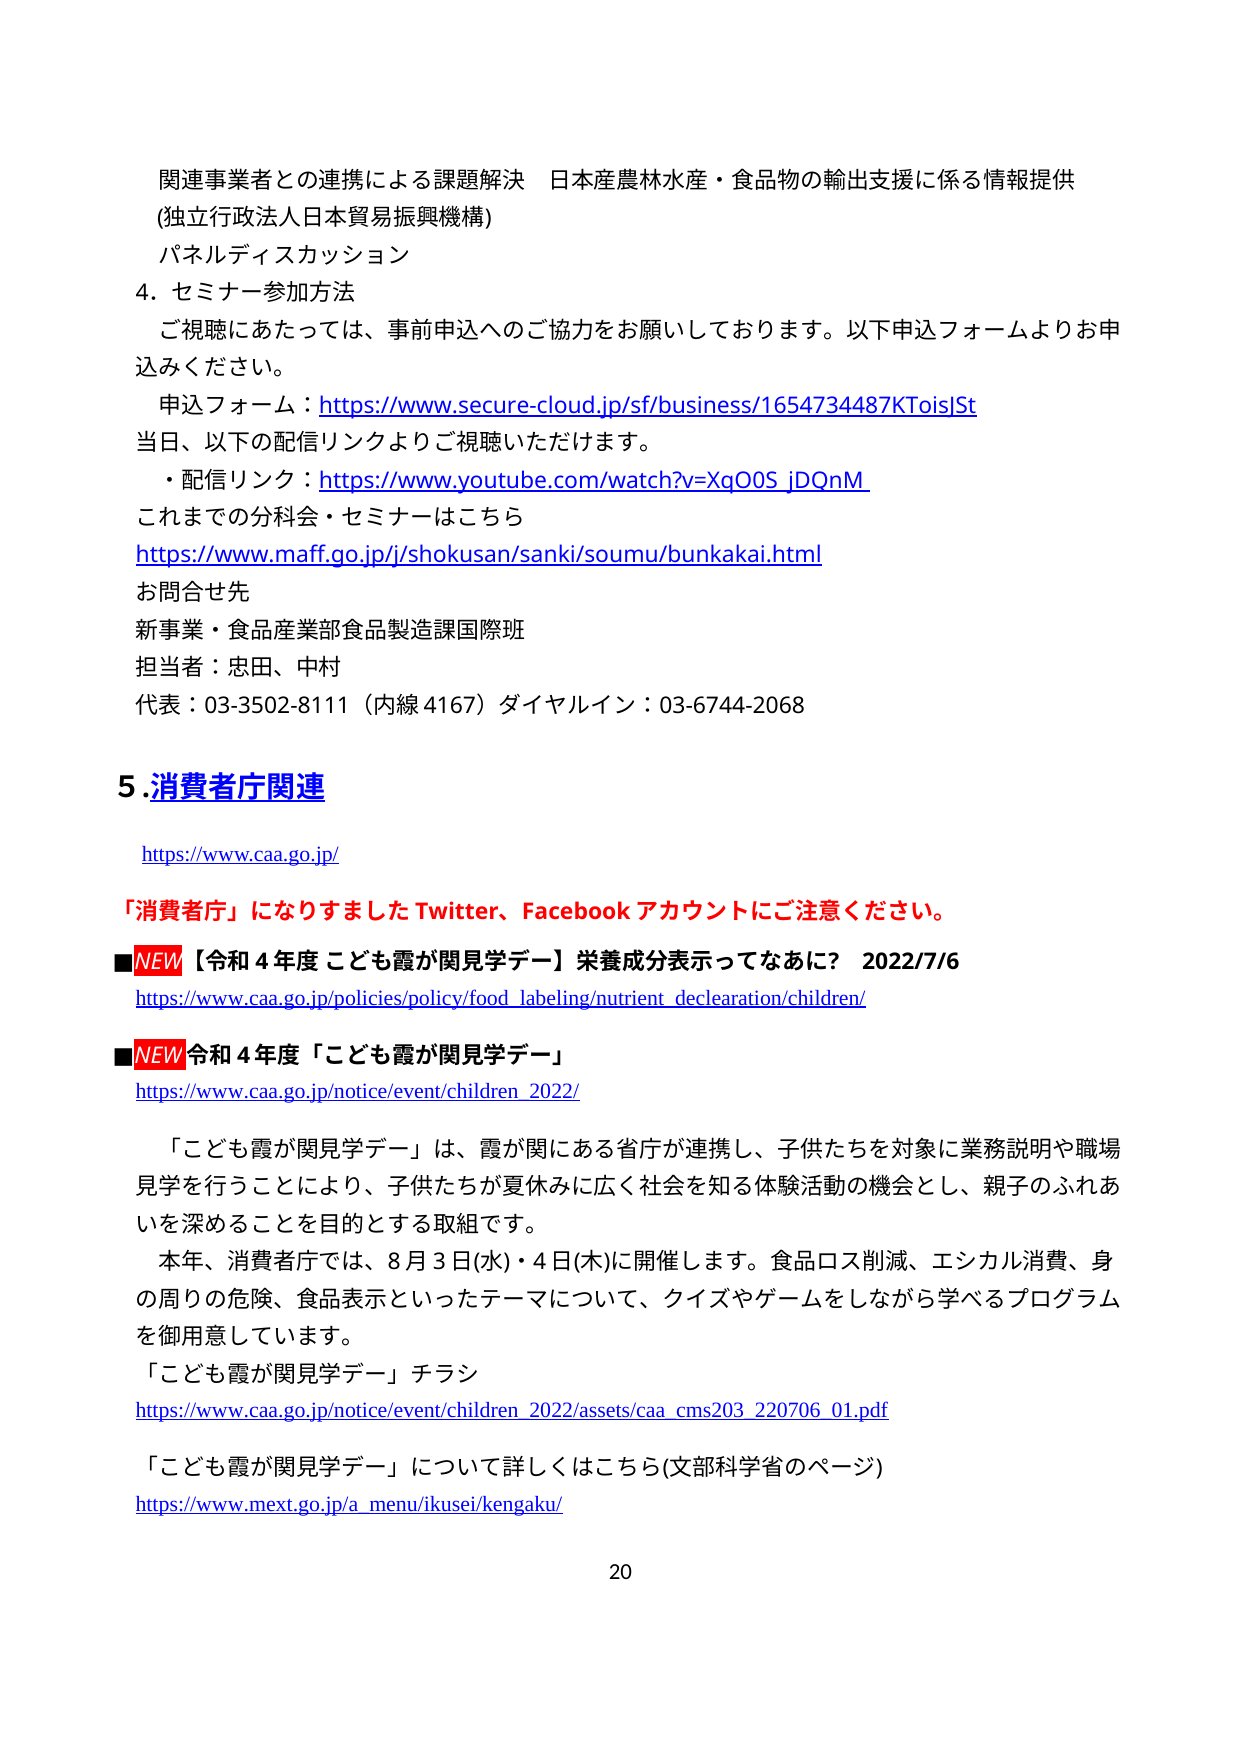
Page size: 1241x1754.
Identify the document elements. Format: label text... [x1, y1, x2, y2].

text 4．セミナー参加方法 [135, 272, 1128, 310]
text 担当者：忠田、中村 [135, 647, 1128, 685]
text パネルディスカッション [135, 235, 1128, 272]
text ご視聴にあたっては、事前申込へのご協力をお願いしております。以下申込フォームよりお申込みください。 [135, 310, 1128, 385]
text 申込フォーム：https://www.secure-cloud.jp/sf/business/1654734487KToisJSt [135, 385, 1128, 422]
text ■NEW令和4年度「こども霞が関見学デー」 [112, 1035, 1128, 1072]
text (独立行政法人日本貿易振興機構) [112, 197, 1128, 235]
text https://www.caa.go.jp/policies/policy/food_labeling/nutrient_declearation/children/ [112, 978, 1128, 1016]
text 「こども霞が関見学デー」チラシ [135, 1353, 1128, 1391]
text お問合せ先 [135, 572, 1128, 610]
text https://www.caa.go.jp/notice/event/children_2022/assets/caa_cms203_220706_01.pdf [112, 1391, 1128, 1428]
text 「こども霞が関見学デー」は、霞が関にある省庁が連携し、子供たちを対象に業務説明や職場見学を行うことにより、子供たちが夏休みに広く社会を知る体験活動の機会とし、親子のふれあいを深めることを目的とする取組です。 [112, 1128, 1128, 1241]
text 新事業・食品産業部食品製造課国際班 [135, 610, 1128, 647]
text 当日、以下の配信リンクよりご視聴いただけます。 [135, 422, 1128, 460]
text https://www.maff.go.jp/j/shokusan/sanki/soumu/bunkakai.html [135, 535, 1128, 572]
text これまでの分科会・セミナーはこちら [135, 497, 1128, 535]
text ・配信リンク：https://www.youtube.com/watch?v=XqO0S_jDQnM [135, 460, 1128, 497]
text https://www.caa.go.jp/notice/event/children_2022/ [112, 1072, 1128, 1110]
text https://www.caa.go.jp/ [112, 835, 1128, 872]
text ５.消費者庁関連 [112, 747, 1128, 822]
text 代表：03-3502-8111（内線4167）ダイヤルイン：03-6744-2068 [135, 685, 1128, 722]
text ■NEW【令和4年度 こども霞が関見学デー】栄養成分表示ってなあに? 2022/7/6 [112, 941, 1128, 978]
text 「こども霞が関見学デー」について詳しくはこちら(文部科学省のページ) [135, 1447, 1128, 1485]
text 「消費者庁」になりすましたTwitter、Facebookアカウントにご注意ください。 [112, 891, 1128, 928]
text 本年、消費者庁では、8月3日(水)・4日(木)に開催します。食品ロス削減、エシカル消費、身の周りの危険、食品表示といったテーマについて、クイズやゲームをしながら学べるプログラムを御用意しています。 [135, 1241, 1128, 1353]
text https://www.mext.go.jp/a_menu/ikusei/kengaku/ [135, 1485, 1128, 1522]
text 関連事業者との連携による課題解決 日本産農林水産・食品物の輸出支援に係る情報提供 [135, 160, 1128, 197]
